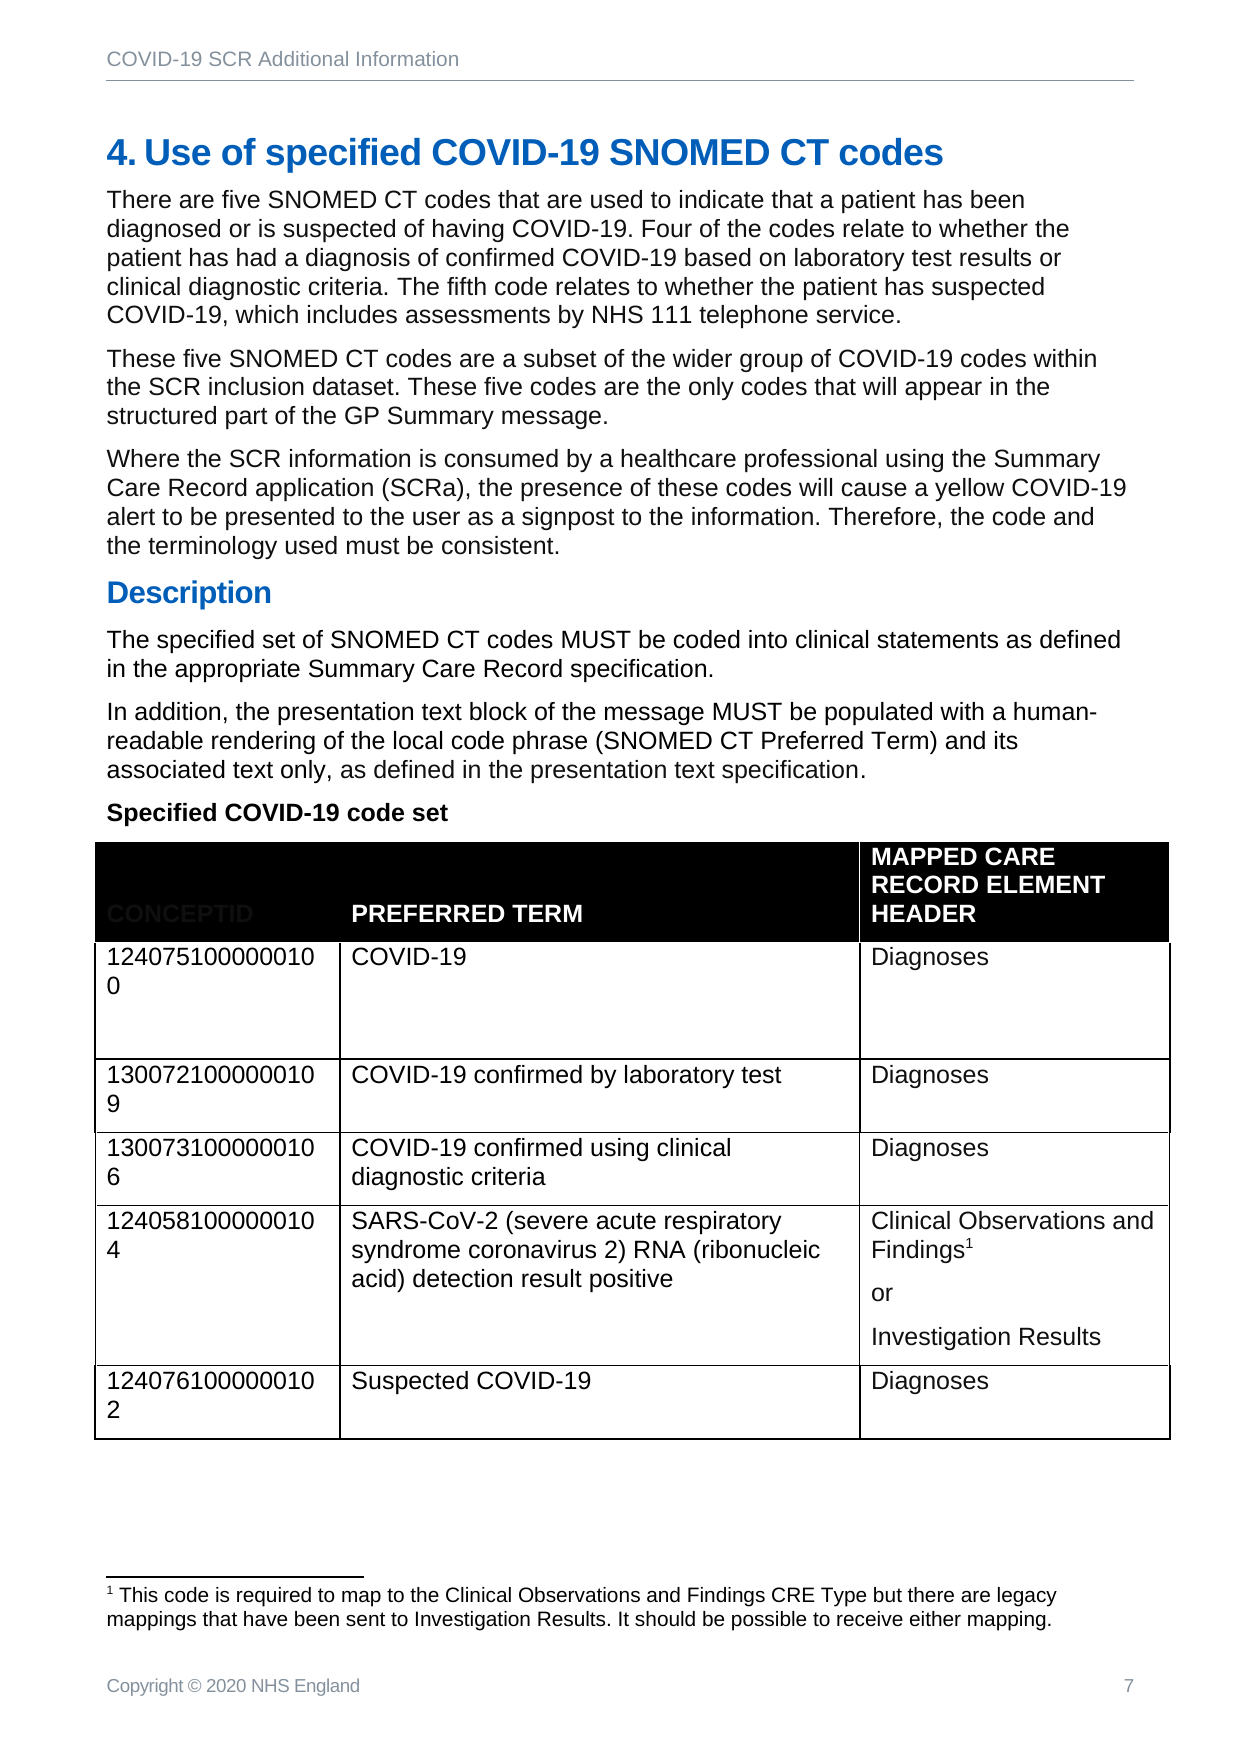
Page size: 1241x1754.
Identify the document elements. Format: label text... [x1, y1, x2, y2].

table_cell 1240751000000100 [96, 943, 339, 1058]
subtitle Description [106, 574, 1134, 610]
text There are five SNOMED CT codes that are used to indicate that a patient has been diagnosed or is suspected of having COVID-19. Four of the codes relate to whether the patient has had a diagnosis of confirmed COVID-19 based on laboratory test results or clinical diagnostic criteria. The fifth code relates to whether the patient has suspected COVID-19, which includes assessments by NHS 111 telephone service. [106, 185, 1134, 329]
table_cell COVID-19 confirmed using clinical diagnostic criteria [341, 1133, 859, 1205]
text The specified set of SNOMED CT codes MUST be coded into clinical statements as defined in the appropriate Summary Care Record specification. [106, 625, 1134, 683]
table_cell 1300731000000106 [96, 1133, 339, 1205]
text These five SNOMED CT codes are a subset of the wider group of COVID-19 codes within the SCR inclusion dataset. These five codes are the only codes that will appear in the structured part of the GP Summary message. [106, 344, 1134, 430]
subtitle Use of specified COVID-19 SNOMED CT codes [106, 130, 1134, 173]
table_cell SARS-CoV-2 (severe acute respiratory syndrome coronavirus 2) RNA (ribonucleic acid) detection result positive [341, 1206, 859, 1365]
table_cell Diagnoses [861, 1365, 1169, 1438]
table_cell COVID-19 confirmed by laboratory test [341, 1060, 859, 1132]
text In addition, the presentation text block of the message MUST be populated with a human-readable rendering of the local code phrase (SNOMED CT Preferred Term) and its associated text only, as defined in the presentation text specification. [106, 697, 1134, 784]
table_cell Diagnoses [861, 1060, 1169, 1132]
text Specified COVID-19 code set [106, 798, 1134, 827]
table_cell Diagnoses [860, 1132, 1169, 1205]
table_cell Suspected COVID-19 [341, 1366, 859, 1438]
table_header CONCEPTID [95, 842, 340, 942]
table_cell 1240581000000104 [96, 1206, 339, 1365]
table_cell 1300721000000109 [96, 1060, 339, 1132]
table_header PREFERRED TERM [340, 842, 859, 942]
text Where the SCR information is consumed by a healthcare professional using the Summary Care Record application (SCRa), the presence of these codes will cause a yellow COVID-19 alert to be presented to the user as a signpost to the information. Therefore, the code and the terminology used must be consistent. [106, 444, 1134, 559]
table_cell 1240761000000102 [96, 1366, 339, 1438]
table_cell COVID-19 [341, 943, 859, 1058]
table_header MAPPED CARE RECORD ELEMENT HEADER [860, 842, 1169, 942]
table_cell Clinical Observations and Findings or Investigation Results [860, 1205, 1169, 1365]
table_cell Diagnoses [861, 943, 1169, 1058]
